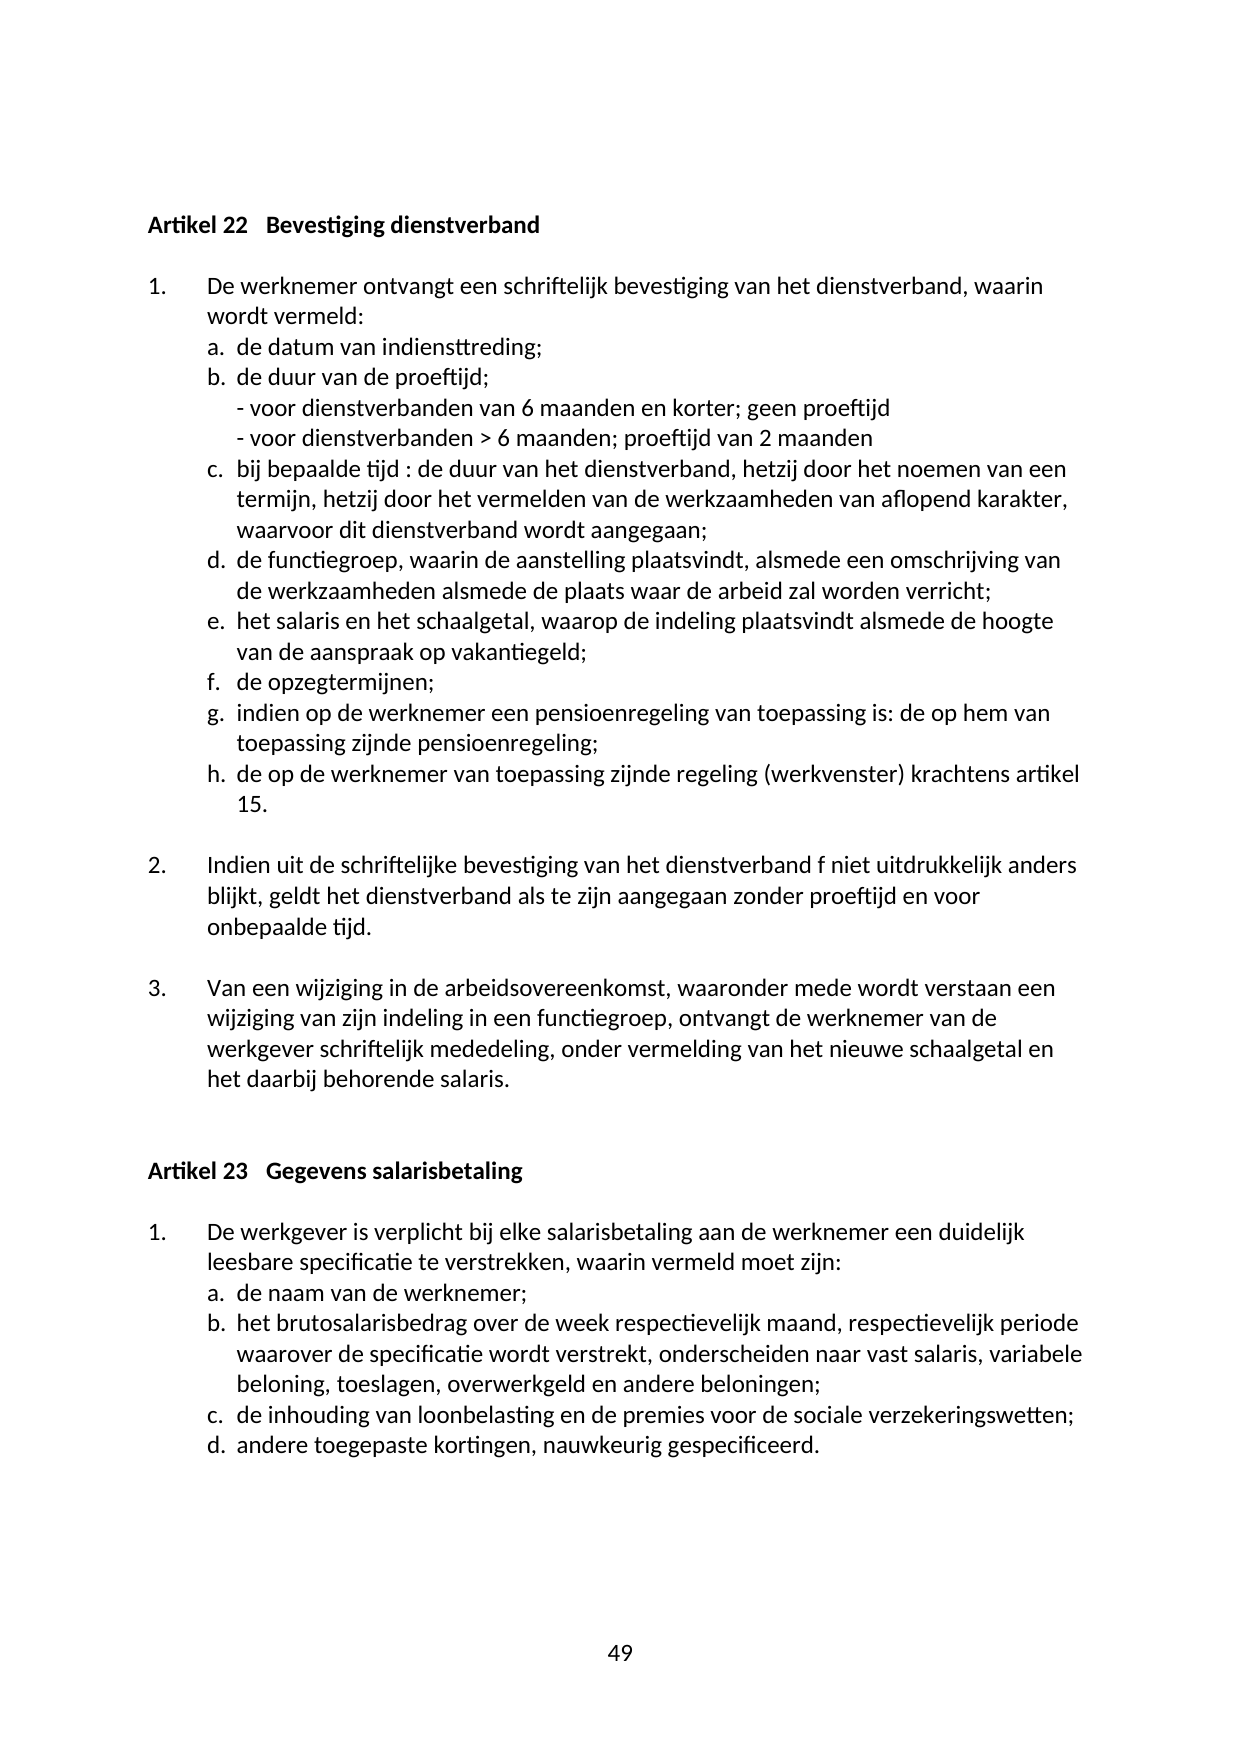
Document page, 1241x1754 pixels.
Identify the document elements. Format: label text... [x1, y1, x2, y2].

text 3. Van een wijziging in de arbeidsovereenkomst, waaronder mede wordt verstaan een wijziging van zijn indeling in een functiegroep, ontvangt de werknemer van de werkgever schriftelijk mededeling, onder vermelding van het nieuwe schaalgetal en het daarbij behorende salaris. [148, 972, 1092, 1094]
text Artikel 22 Bevestiging dienstverband [148, 209, 1092, 239]
text d. andere toegepaste kortingen, nauwkeurig gespecificeerd. [148, 1429, 1092, 1460]
text d. de functiegroep, waarin de aanstelling plaatsvindt, alsmede een omschrijving van de werkzaamheden alsmede de plaats waar de arbeid zal worden verricht; [148, 544, 1092, 606]
text - voor dienstverbanden van 6 maanden en korter; geen proeftijd [148, 392, 1092, 422]
text a. de naam van de werknemer; [148, 1277, 1092, 1307]
text f. de opzegtermijnen; [148, 667, 1092, 697]
text e. het salaris en het schaalgetal, waarop de indeling plaatsvindt alsmede de hoogte van de aanspraak op vakantiegeld; [148, 606, 1092, 667]
text b. de duur van de proeftijd; [148, 361, 1092, 392]
text - voor dienstverbanden > 6 maanden; proeftijd van 2 maanden [148, 422, 1092, 453]
text Artikel 23 Gegevens salarisbetaling [148, 1155, 1092, 1185]
text c. bij bepaalde tijd : de duur van het dienstverband, hetzij door het noemen van een termijn, hetzij door het vermelden van de werkzaamheden van aflopend karakter, waarvoor dit dienstverband wordt aangegaan; [148, 453, 1092, 544]
text b. het brutosalarisbedrag over de week respectievelijk maand, respectievelijk periode waarover de specificatie wordt verstrekt, onderscheiden naar vast salaris, variabele beloning, toeslagen, overwerkgeld en andere beloningen; [148, 1307, 1092, 1399]
text 2. Indien uit de schriftelijke bevestiging van het dienstverband f niet uitdrukkelijk anders blijkt, geldt het dienstverband als te zijn aangegaan zonder proeftijd en voor onbepaalde tijd. [148, 850, 1092, 941]
text c. de inhouding van loonbelasting en de premies voor de sociale verzekeringswetten; [148, 1399, 1092, 1429]
text a. de datum van indiensttreding; [148, 331, 1092, 361]
text 1. De werknemer ontvangt een schriftelijk bevestiging van het dienstverband, waarin wordt vermeld: [148, 270, 1092, 331]
text 1. De werkgever is verplicht bij elke salarisbetaling aan de werknemer een duidelijk leesbare specificatie te verstrekken, waarin vermeld moet zijn: [148, 1216, 1092, 1277]
text h. de op de werknemer van toepassing zijnde regeling (werkvenster) krachtens artikel 15. [148, 758, 1092, 819]
text g. indien op de werknemer een pensioenregeling van toepassing is: de op hem van toepassing zijnde pensioenregeling; [148, 697, 1092, 758]
